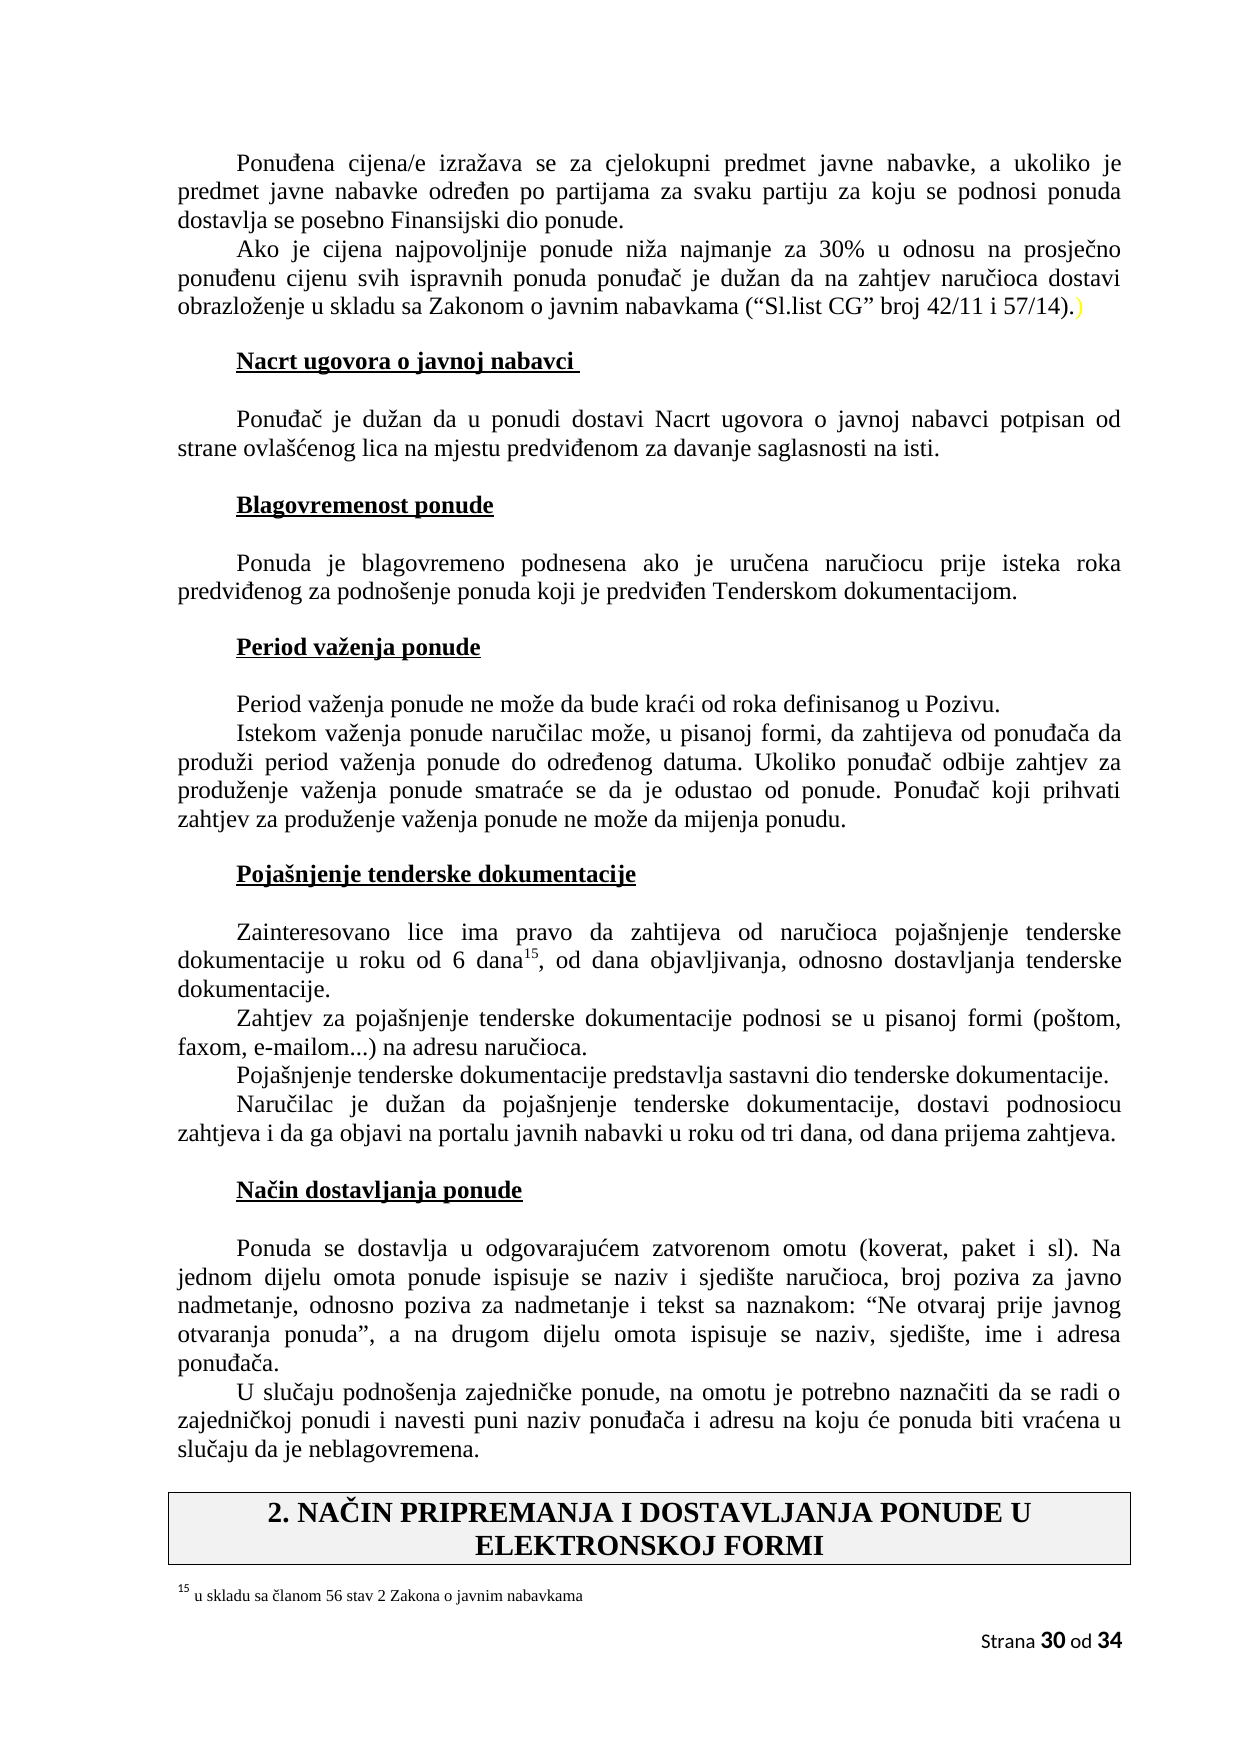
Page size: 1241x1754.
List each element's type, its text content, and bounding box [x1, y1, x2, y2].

text Nacrt ugovora o javnoj nabavci [177, 346, 1122, 375]
text Blagovremenost ponude [177, 490, 1122, 519]
text Ponuđena cijena/e izražava se za cjelokupni predmet javne nabavke, a ukoliko je predmet javne nabavke određen po partijama za svaku partiju za koju se podnosi ponuda dostavlja se posebno Finansijski dio ponude. [177, 148, 1122, 234]
text Naručilac je dužan da pojašnjenje tenderske dokumentacije, dostavi podnosiocu zahtjeva i da ga objavi na portalu javnih nabavki u roku od tri dana, od dana prijema zahtjeva. [177, 1089, 1122, 1147]
text Ako je cijena najpovoljnije ponude niža najmanje za 30% u odnosu na prosječno ponuđenu cijenu svih ispravnih ponuda ponuđač je dužan da na zahtjev naručioca dostavi obrazloženje u skladu sa Zakonom o javnim nabavkama (“Sl.list CG” broj 42/11 i 57/14).) [177, 234, 1122, 320]
text Ponuda je blagovremeno podnesena ako je uručena naručiocu prije isteka roka predviđenog za podnošenje ponuda koji je predviđen Tenderskom dokumentacijom. [177, 548, 1122, 605]
text Zainteresovano lice ima pravo da zahtijeva od naručioca pojašnjenje tenderske dokumentacije u roku od 6 dana, od dana objavljivanja, odnosno dostavljanja tenderske dokumentacije. [177, 917, 1122, 1003]
text Način dostavljanja ponude [177, 1175, 1122, 1204]
text Pojašnjenje tenderske dokumentacije [177, 859, 1122, 888]
text Istekom važenja ponude naručilac može, u pisanoj formi, da zahtijeva od ponuđača da produži period važenja ponude do određenog datuma. Ukoliko ponuđač odbije zahtjev za produženje važenja ponude smatraće se da je odustao od ponude. Ponuđač koji prihvati zahtjev za produženje važenja ponude ne može da mijenja ponudu. [177, 718, 1122, 833]
text Ponuda se dostavlja u odgovarajućem zatvorenom omotu (koverat, paket i sl). Na jednom dijelu omota ponude ispisuje se naziv i sjedište naručioca, broj poziva za javno nadmetanje, odnosno poziva za nadmetanje i tekst sa naznakom: “Ne otvaraj prije javnog otvaranja ponuda”, a na drugom dijelu omota ispisuje se naziv, sjedište, ime i adresa ponuđača. [177, 1233, 1122, 1377]
text Period važenja ponude ne može da bude kraći od roka definisanog u Pozivu. [177, 689, 1122, 718]
text Pojašnjenje tenderske dokumentacije predstavlja sastavni dio tenderske dokumentacije. [177, 1060, 1122, 1089]
text Ponuđač je dužan da u ponudi dostavi Nacrt ugovora o javnoj nabavci potpisan od strane ovlašćenog lica na mjestu predviđenom za davanje saglasnosti na isti. [177, 404, 1122, 461]
text U slučaju podnošenja zajedničke ponude, na omotu je potrebno naznačiti da se radi o zajedničkoj ponudi i navesti puni naziv ponuđača i adresu na koju će ponuda biti vraćena u slučaju da je neblagovremena. [177, 1377, 1122, 1463]
list NAČIN PRIPREMANJA I DOSTAVLJANJA PONUDE U ELEKTRONSKOJ FORMI [169, 1493, 1130, 1564]
text Zahtjev za pojašnjenje tenderske dokumentacije podnosi se u pisanoj formi (poštom, faxom, e-mailom...) na adresu naručioca. [177, 1003, 1122, 1060]
text Period važenja ponude [177, 632, 1122, 660]
